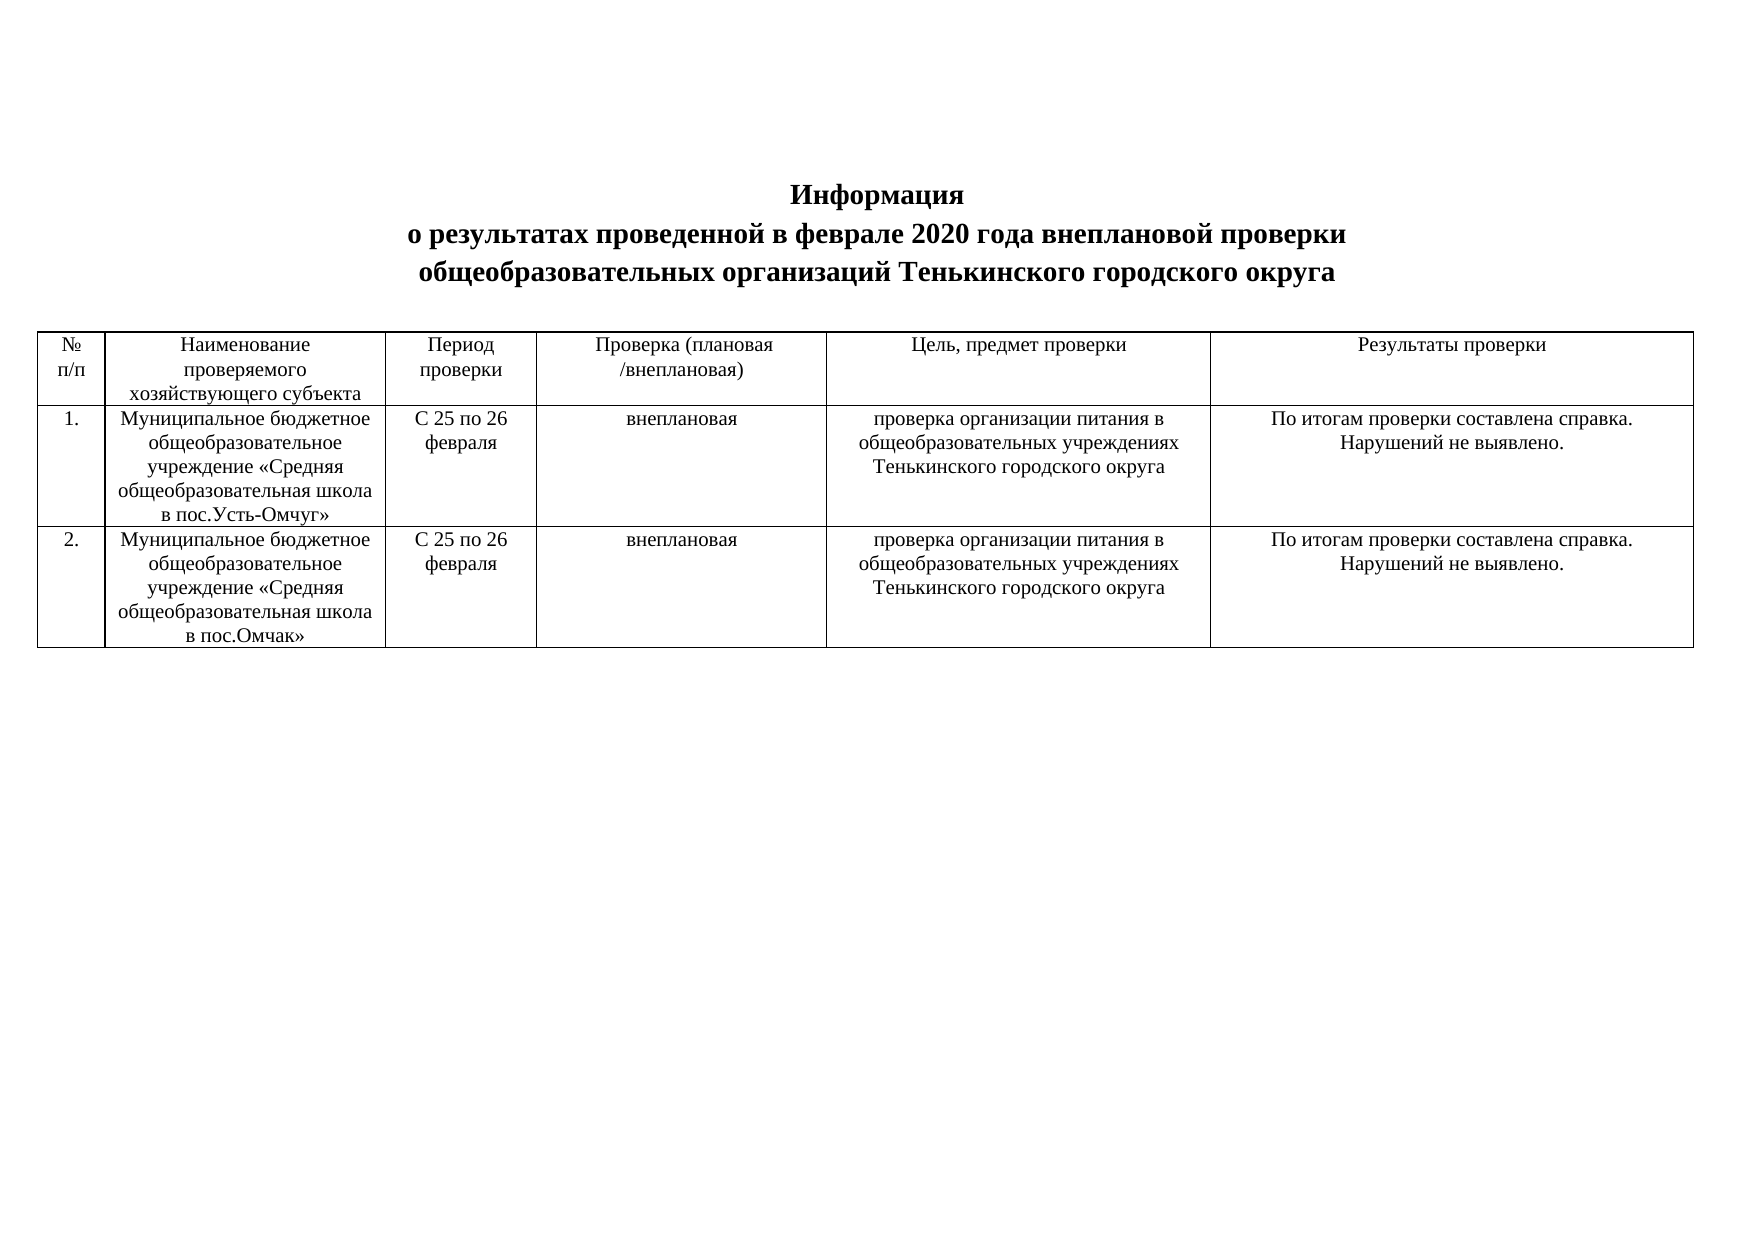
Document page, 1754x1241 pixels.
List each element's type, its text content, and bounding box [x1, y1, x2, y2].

table_header Цель, предмет проверки [827, 333, 1210, 404]
table_cell Муниципальное бюджетное общеобразовательное учреждение «Средняя общеобразовательная школа в пос.Усть-Омчуг» [106, 406, 385, 526]
table_cell С 25 по 26 февраля [386, 406, 536, 526]
table_cell Муниципальное бюджетное общеобразовательное учреждение «Средняя общеобразовательная школа в пос.Омчак» [106, 527, 385, 647]
table_cell проверка организации питания в общеобразовательных учреждениях Тенькинского городского округа [827, 406, 1210, 526]
table_cell проверка организации питания в общеобразовательных учреждениях Тенькинского городского округа [827, 527, 1210, 647]
table_header Период проверки [386, 333, 536, 404]
table_cell По итогам проверки составлена справка. Нарушений не выявлено. [1211, 527, 1693, 647]
table_cell 1. [38, 406, 104, 526]
table_header Результаты проверки [1211, 333, 1693, 404]
table_cell внеплановая [537, 527, 826, 647]
table_header № п/п [38, 333, 104, 404]
table_cell По итогам проверки составлена справка. Нарушений не выявлено. [1211, 406, 1693, 526]
table_cell внеплановая [537, 406, 826, 526]
table_header Проверка (плановая /внеплановая) [537, 333, 826, 404]
table_cell 2. [38, 527, 104, 647]
text Информация [118, 177, 1636, 211]
table_header Наименование проверяемого хозяйствующего субъекта [106, 333, 385, 404]
table_cell С 25 по 26 февраля [386, 527, 536, 647]
text о результатах проведенной в феврале 2020 года внеплановой проверки [118, 216, 1636, 249]
text общеобразовательных организаций Тенькинского городского округа [118, 254, 1636, 288]
